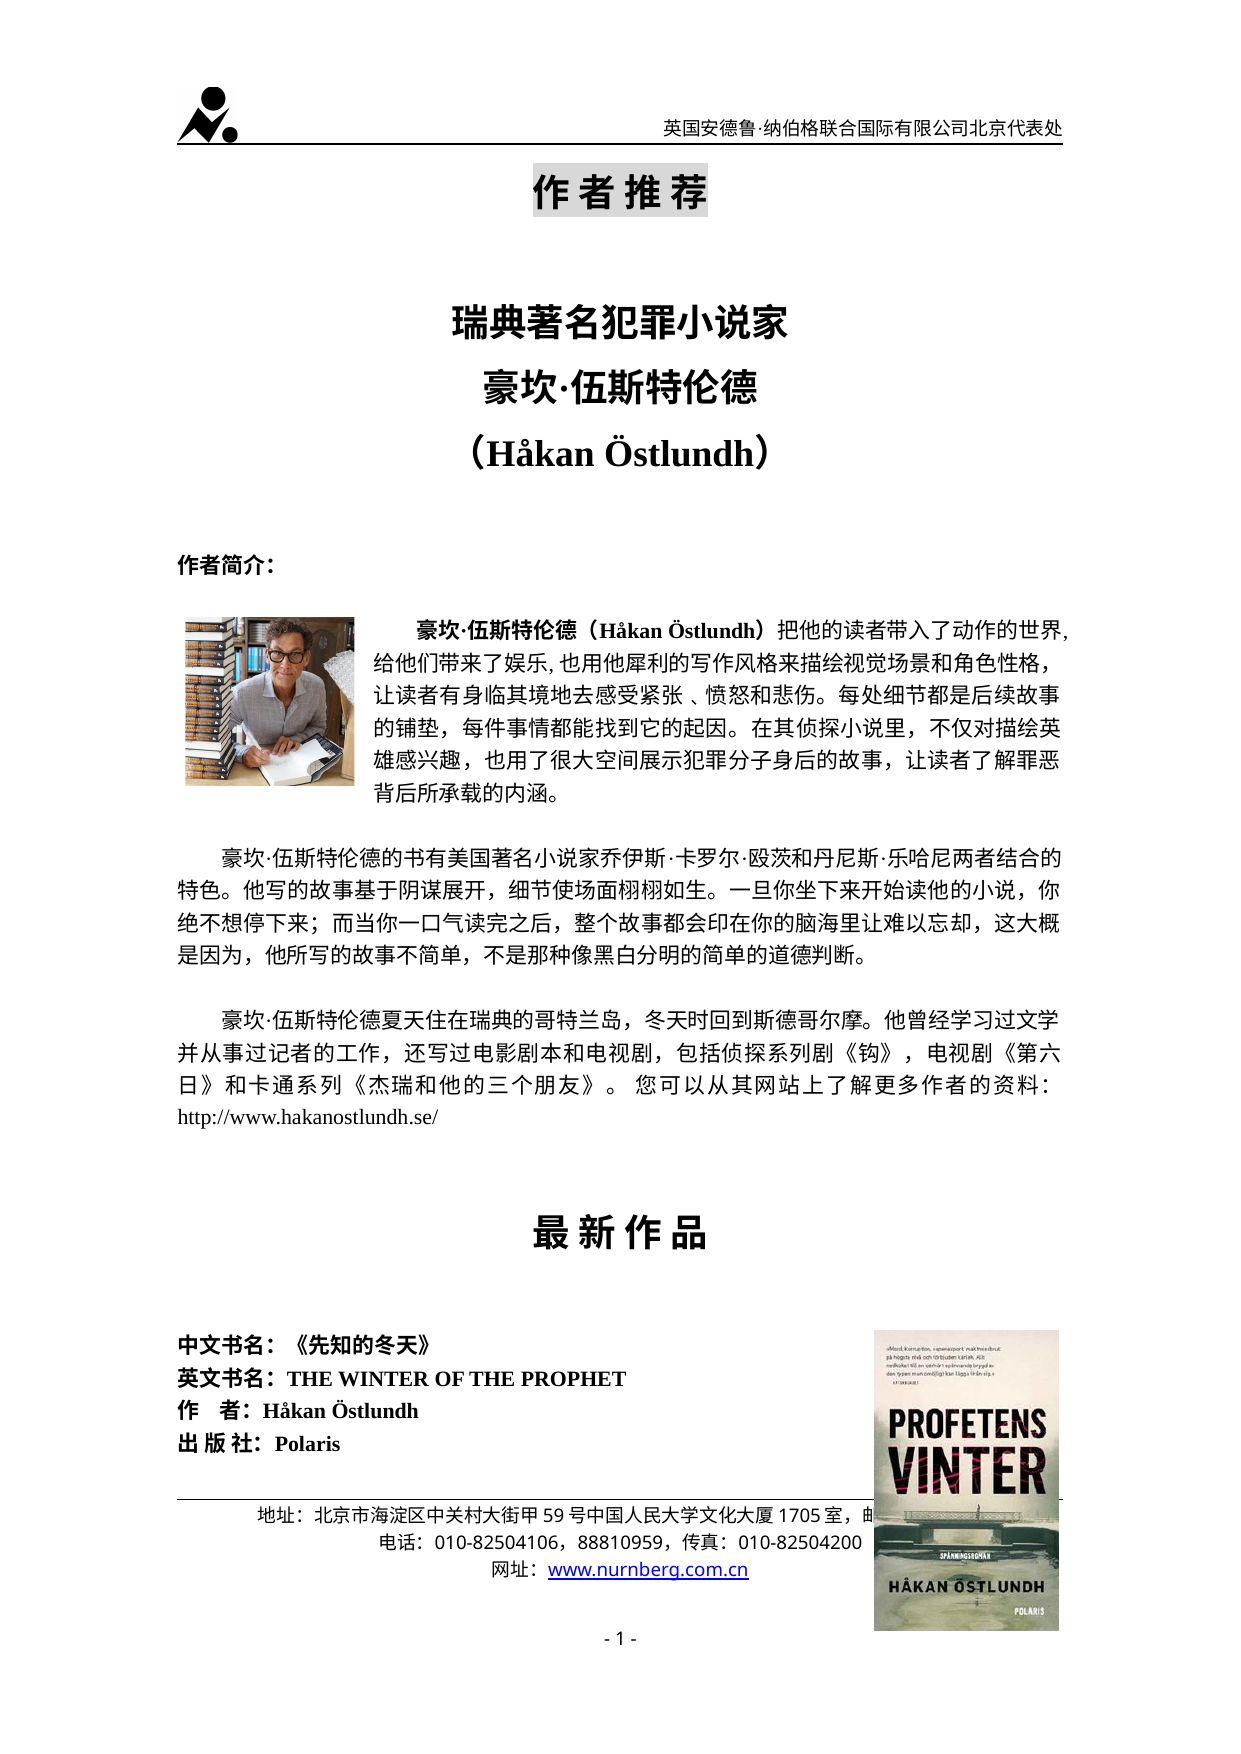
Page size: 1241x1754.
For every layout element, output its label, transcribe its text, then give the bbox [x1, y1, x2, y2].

text 作者简介： [177, 548, 1063, 580]
text （Håkan Östlundh） [177, 418, 1063, 483]
text 豪坎·伍斯特伦德的书有美国著名小说家乔伊斯·卡罗尔·殴茨和丹尼斯·乐哈尼两者结合的特色。他写的故事基于阴谋展开，细节使场面栩栩如生。一旦你坐下来开始读他的小说，你绝不想停下来；而当你一口气读完之后，整个故事都会印在你的脑海里让难以忘却，这大概是因为，他所写的故事不简单，不是那种像黑白分明的简单的道德判断。 [177, 840, 1063, 970]
text 豪坎·伍斯特伦德（Håkan Östlundh）把他的读者带入了动作的世界, 给他们带来了娱乐, 也用他犀利的写作风格来描绘视觉场景和角色性格，让读者有身临其境地去感受紧张﹑愤怒和悲伤。每处细节都是后续故事的铺垫，每件事情都能找到它的起因。在其侦探小说里，不仅对描绘英雄感兴趣，也用了很大空间展示犯罪分子身后的故事，让读者了解罪恶背后所承载的内涵。 [177, 613, 1063, 808]
text 最 新 作 品 [177, 1198, 1063, 1263]
text 瑞典著名犯罪小说家 [177, 288, 1063, 353]
picture [874, 1330, 1059, 1631]
text 作 者 推 荐 [177, 158, 1063, 223]
text 豪坎·伍斯特伦德夏天住在瑞典的哥特兰岛，冬天时回到斯德哥尔摩。他曾经学习过文学并从事过记者的工作，还写过电影剧本和电视剧，包括侦探系列剧《钩》，电视剧《第六日》和卡通系列《杰瑞和他的三个朋友》。 您可以从其网站上了解更多作者的资料： http://www.hakanostlundh.se/ [177, 1003, 1063, 1133]
picture [185, 617, 355, 786]
picture [177, 87, 238, 143]
text 豪坎·伍斯特伦德 [177, 353, 1063, 418]
text 英文书名：THE WINTER OF THE PROPHET [177, 1360, 874, 1393]
text 出 版 社：Polaris [177, 1425, 874, 1458]
text 作 者：Håkan Östlundh [177, 1393, 874, 1425]
text 中文书名：《先知的冬天》 [177, 1328, 1063, 1360]
